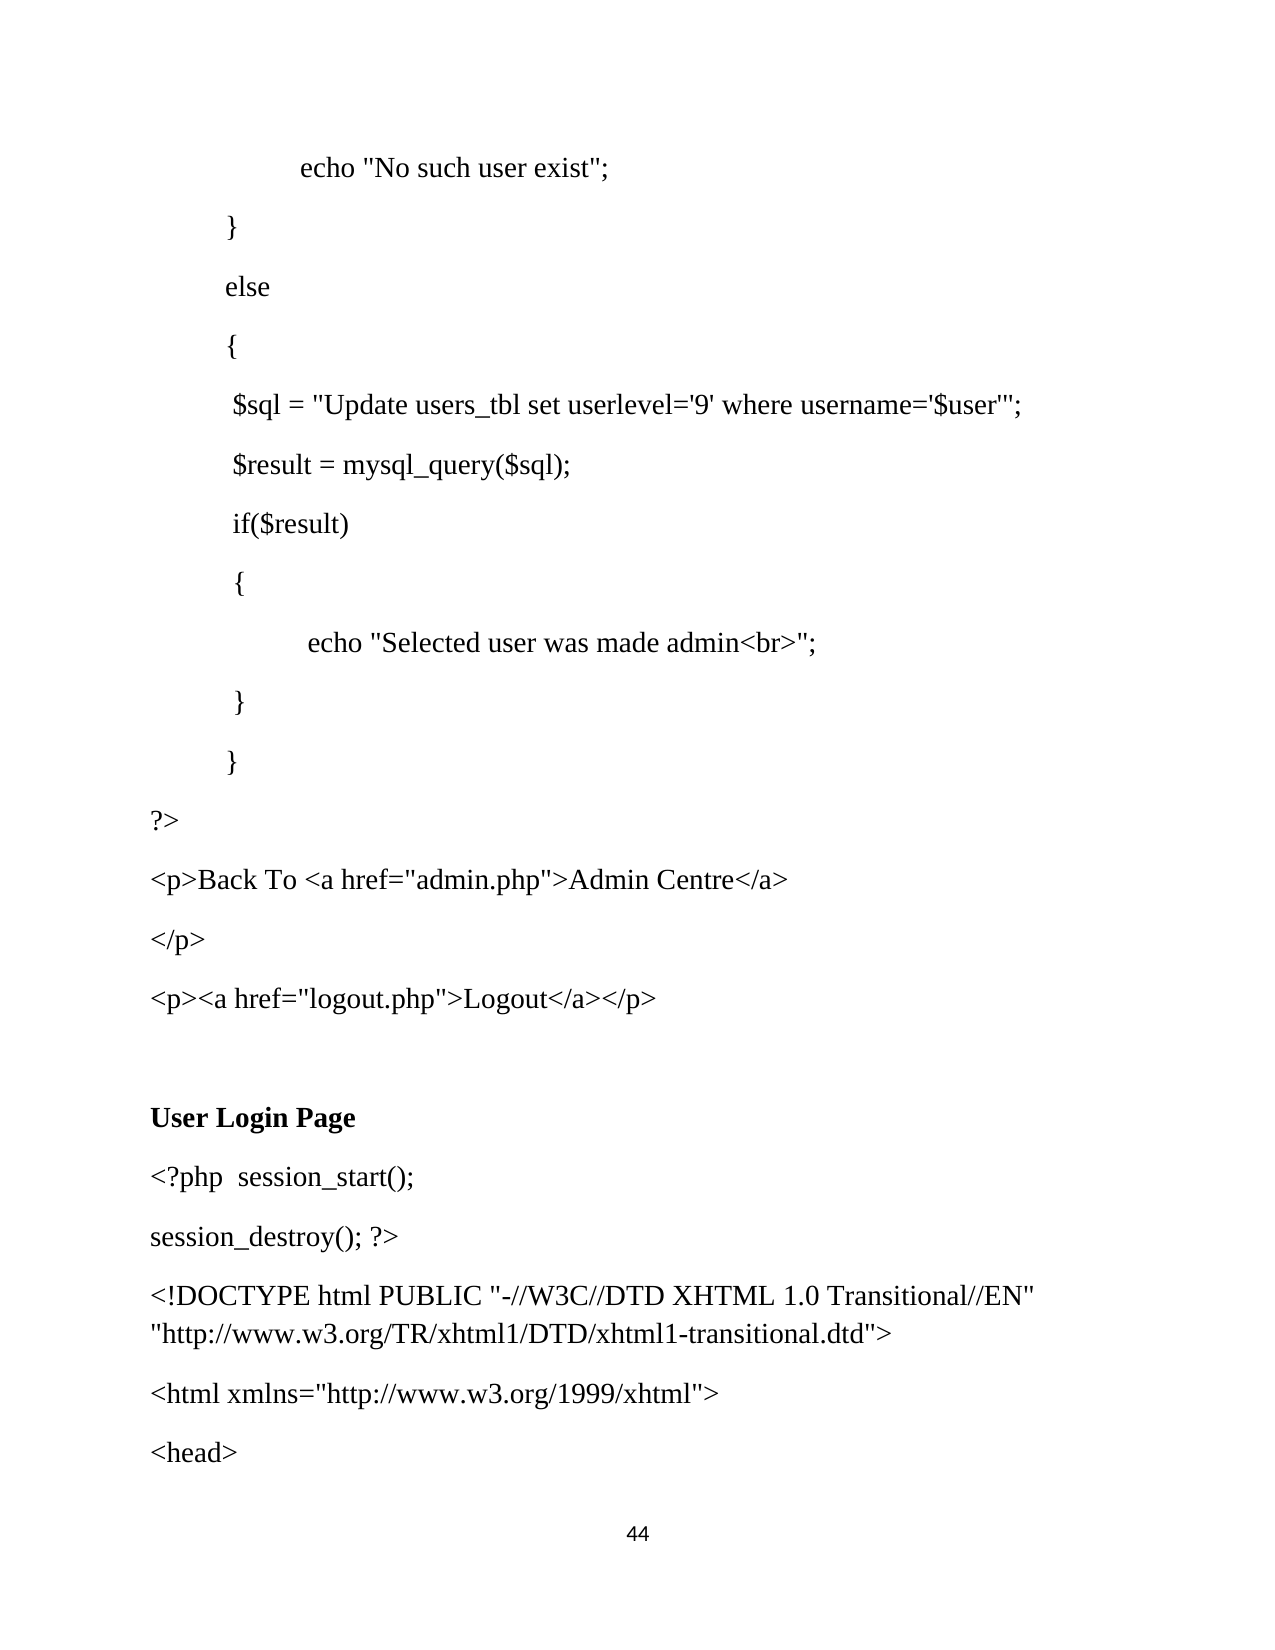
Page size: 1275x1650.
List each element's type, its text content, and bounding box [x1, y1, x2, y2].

text </p> [150, 922, 1125, 955]
text } [150, 684, 1125, 718]
text { [150, 566, 1125, 599]
text else [150, 269, 1125, 302]
text } [150, 209, 1125, 243]
text echo "No such user exist"; [150, 150, 1125, 183]
text <?php session_start(); [150, 1159, 1125, 1193]
text <head> [150, 1435, 1125, 1469]
text <!DOCTYPE html PUBLIC "-//W3C//DTD XHTML 1.0 Transitional//EN" "http://www.w3.org/TR/xhtml1/DTD/xhtml1-transitional.dtd"> [150, 1278, 1125, 1350]
text <p><a href="logout.php">Logout</a></p> [150, 981, 1125, 1015]
text if($result) [150, 506, 1125, 540]
text $sql = "Update users_tbl set userlevel='9' where username='$user'"; [150, 387, 1125, 421]
text } [150, 744, 1125, 777]
text session_destroy(); ?> [150, 1219, 1125, 1252]
text $result = mysql_query($sql); [150, 447, 1125, 480]
text { [150, 328, 1125, 362]
text <html xmlns="http://www.w3.org/1999/xhtml"> [150, 1376, 1125, 1409]
text echo "Selected user was made admin<br>"; [150, 625, 1125, 658]
text User Login Page [150, 1100, 1125, 1133]
text ?> [150, 803, 1125, 837]
text <p>Back To <a href="admin.php">Admin Centre</a> [150, 862, 1125, 896]
